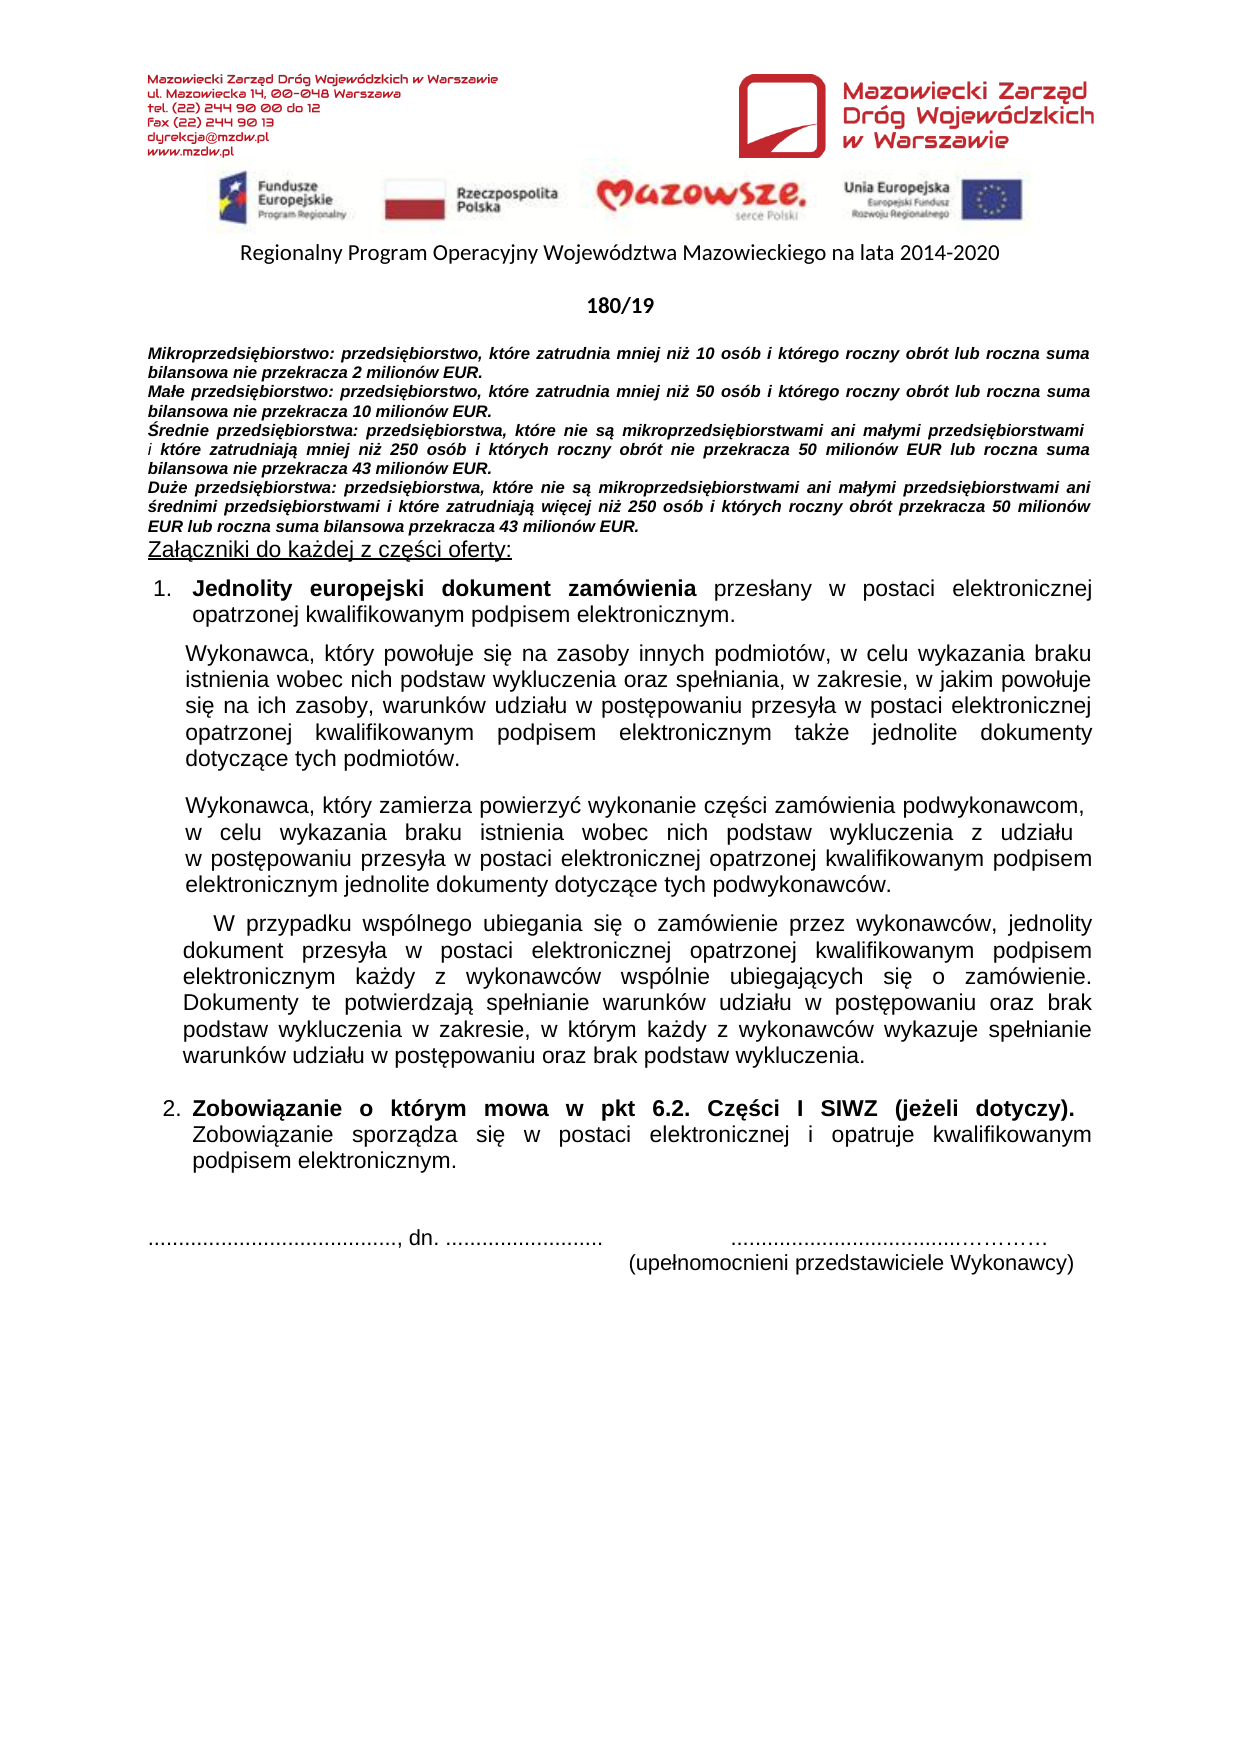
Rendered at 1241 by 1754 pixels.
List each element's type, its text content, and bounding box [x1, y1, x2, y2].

text (upełnomocnieni przedstawiciele Wykonawcy) [185, 1250, 1093, 1275]
text ........................................., dn. .......................... ......................................………… [148, 1225, 1093, 1250]
text Małe przedsiębiorstwo: przedsiębiorstwo, które zatrudnia mniej niż 50 osób i którego roczny obrót lub roczna suma bilansowa nie przekracza 10 milionów EUR. [148, 382, 1093, 421]
text Wykonawca, który zamierza powierzyć wykonanie części zamówienia podwykonawcom, w celu wykazania braku istnienia wobec nich podstaw wykluczenia z udziału w postępowaniu przesyła w postaci elektronicznej opatrzonej kwalifikowanym podpisem elektronicznym jednolite dokumenty dotyczące tych podwykonawców. [185, 792, 1093, 898]
text Załączniki do każdej z części oferty: [148, 536, 1093, 562]
text Duże przedsiębiorstwa: przedsiębiorstwa, które nie są mikroprzedsiębiorstwami ani małymi przedsiębiorstwami ani średnimi przedsiębiorstwami i które zatrudniają więcej niż 250 osób i których roczny obrót przekracza 50 milionów EUR lub roczna suma bilansowa przekracza 43 milionów EUR. [148, 478, 1093, 536]
picture [147, 73, 1094, 238]
text W przypadku wspólnego ubiegania się o zamówienie przez wykonawców, jednolity dokument przesyła w postaci elektronicznej opatrzonej kwalifikowanym podpisem elektronicznym każdy z wykonawców wspólnie ubiegających się o zamówienie. Dokumenty te potwierdzają spełnianie warunków udziału w postępowaniu oraz brak podstaw wykluczenia w zakresie, w którym każdy z wykonawców wykazuje spełnianie warunków udziału w postępowaniu oraz brak podstaw wykluczenia. [148, 910, 1093, 1068]
text Wykonawca, który powołuje się na zasoby innych podmiotów, w celu wykazania braku istnienia wobec nich podstaw wykluczenia oraz spełniania, w zakresie, w jakim powołuje się na ich zasoby, warunków udziału w postępowaniu przesyła w postaci elektronicznej opatrzonej kwalifikowanym podpisem elektronicznym także jednolite dokumenty dotyczące tych podmiotów. [185, 640, 1093, 771]
text Mikroprzedsiębiorstwo: przedsiębiorstwo, które zatrudnia mniej niż 10 osób i którego roczny obrót lub roczna suma bilansowa nie przekracza 2 milionów EUR. [148, 344, 1093, 382]
list Jednolity europejski dokument zamówienia przesłany w postaci elektronicznej opatrzonej kwalifikowanym podpisem elektronicznym. [153, 574, 1093, 627]
text Średnie przedsiębiorstwa: przedsiębiorstwa, które nie są mikroprzedsiębiorstwami ani małymi przedsiębiorstwami i które zatrudniają mniej niż 250 osób i których roczny obrót nie przekracza 50 milionów EUR lub roczna suma bilansowa nie przekracza 43 milionów EUR. [148, 421, 1093, 478]
list Zobowiązanie o którym mowa w pkt 6.2. Części I SIWZ (jeżeli dotyczy). Zobowiązanie sporządza się w postaci elektronicznej i opatruje kwalifikowanym podpisem elektronicznym. [162, 1095, 1093, 1174]
